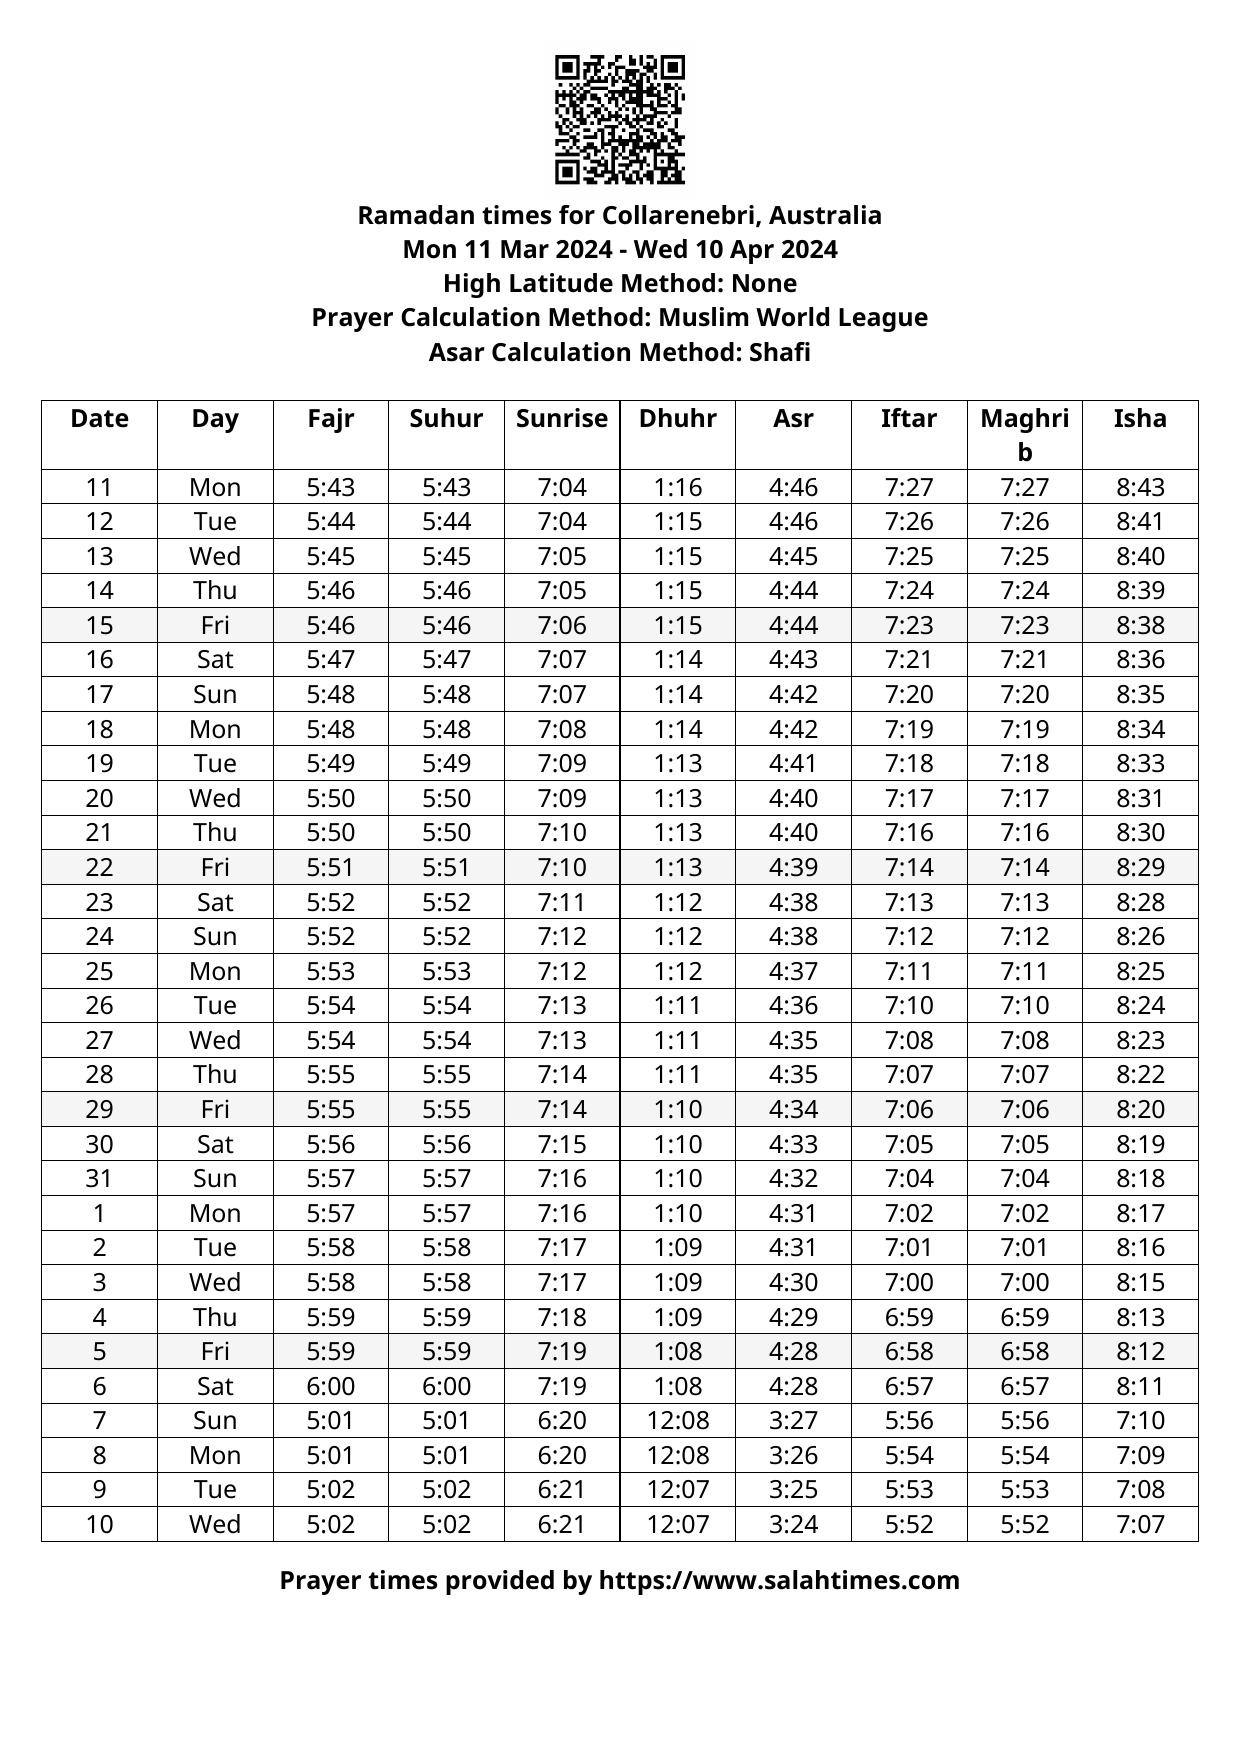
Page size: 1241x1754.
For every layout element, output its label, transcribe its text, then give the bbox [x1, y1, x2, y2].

table_cell 5:59 [274, 1334, 388, 1368]
table_cell 5:47 [389, 643, 504, 676]
table_cell 7:06 [505, 608, 619, 642]
table_cell 8 [42, 1438, 157, 1472]
table_header Sunrise [505, 401, 619, 469]
table_header Maghrib [968, 401, 1082, 469]
table_cell 7:12 [505, 919, 619, 953]
table_cell Mon [158, 470, 273, 503]
table_cell 7:13 [505, 989, 619, 1022]
table_cell 7:11 [968, 954, 1082, 987]
table_cell 1:08 [621, 1369, 735, 1402]
table_cell 7:20 [968, 677, 1082, 711]
table_cell 5:52 [274, 919, 388, 953]
table_header Date [42, 401, 157, 469]
table_cell 7:25 [968, 539, 1082, 572]
table_cell Fri [158, 850, 273, 884]
table_cell 4:31 [736, 1231, 851, 1264]
table_cell Thu [158, 816, 273, 849]
table_cell 7:12 [852, 919, 967, 953]
table_cell 1:10 [621, 1092, 735, 1126]
table_cell 7:12 [505, 954, 619, 987]
table_cell 6:59 [968, 1300, 1082, 1333]
table_cell 5:48 [274, 712, 388, 745]
table_cell 13 [42, 539, 157, 572]
table_cell 4:46 [736, 470, 851, 503]
table_cell 8:31 [1083, 781, 1198, 814]
table_cell 7:10 [852, 989, 967, 1022]
table_cell 7:18 [852, 746, 967, 780]
table_cell 5:59 [274, 1300, 388, 1333]
table_cell Sat [158, 643, 273, 676]
table_cell 8:19 [1083, 1127, 1198, 1160]
table_cell 31 [42, 1161, 157, 1195]
table_cell 1:10 [621, 1161, 735, 1195]
table_cell Wed [158, 781, 273, 814]
table_cell 4:35 [736, 1058, 851, 1091]
table_cell 4:31 [736, 1196, 851, 1229]
table_cell 7:19 [852, 712, 967, 745]
table_cell 5:47 [274, 643, 388, 676]
table_cell 6 [42, 1369, 157, 1402]
table_cell 1:09 [621, 1231, 735, 1264]
table_cell 7:14 [505, 1092, 619, 1126]
table_cell 5:57 [274, 1196, 388, 1229]
table_cell 5:48 [389, 712, 504, 745]
table_cell 10 [42, 1507, 157, 1541]
table_cell 1:13 [621, 781, 735, 814]
table_cell 30 [42, 1127, 157, 1160]
table_cell 4:28 [736, 1334, 851, 1368]
table_cell 7:09 [505, 746, 619, 780]
table_cell 4:35 [736, 1023, 851, 1057]
table_cell 5:55 [274, 1092, 388, 1126]
table_cell 7:17 [852, 781, 967, 814]
table_cell Wed [158, 1507, 273, 1541]
table_cell 5:55 [274, 1058, 388, 1091]
table_cell 5:53 [274, 954, 388, 987]
table_cell 8:22 [1083, 1058, 1198, 1091]
table_cell 18 [42, 712, 157, 745]
table_cell 22 [42, 850, 157, 884]
table_cell 8:35 [1083, 677, 1198, 711]
table_cell 8:39 [1083, 574, 1198, 607]
table_cell 7:07 [968, 1058, 1082, 1091]
table_cell 5:49 [389, 746, 504, 780]
table_cell 14 [42, 574, 157, 607]
table_cell 7:11 [505, 885, 619, 918]
table_cell 5:44 [274, 504, 388, 538]
table_cell 7:24 [852, 574, 967, 607]
table_cell 7:04 [852, 1161, 967, 1195]
table_cell 16 [42, 643, 157, 676]
table_cell 5:50 [274, 781, 388, 814]
table_cell 5:02 [274, 1473, 388, 1506]
table_cell 7:04 [505, 470, 619, 503]
table_cell 4:28 [736, 1369, 851, 1402]
table_cell 29 [42, 1092, 157, 1126]
table_cell 5:50 [274, 816, 388, 849]
table_cell 7:20 [852, 677, 967, 711]
table_header Day [158, 401, 273, 469]
table_cell 5:48 [389, 677, 504, 711]
table_cell Fri [158, 1092, 273, 1126]
table_cell 5:52 [852, 1507, 967, 1541]
table_header Dhuhr [621, 401, 735, 469]
table_cell 8:15 [1083, 1265, 1198, 1299]
table_cell 5:54 [274, 989, 388, 1022]
table_header Isha [1083, 401, 1198, 469]
table_cell 7:14 [968, 850, 1082, 884]
table_cell 8:26 [1083, 919, 1198, 953]
table_cell 4:30 [736, 1265, 851, 1299]
table_cell 8:12 [1083, 1334, 1198, 1368]
table_cell 1:14 [621, 677, 735, 711]
table_cell 8:38 [1083, 608, 1198, 642]
table_cell 8:33 [1083, 746, 1198, 780]
table_header Fajr [274, 401, 388, 469]
table_cell 3:24 [736, 1507, 851, 1541]
table_cell 5:59 [389, 1300, 504, 1333]
table_cell 4:34 [736, 1092, 851, 1126]
table_cell 20 [42, 781, 157, 814]
table_cell Mon [158, 712, 273, 745]
table_cell 12:07 [621, 1507, 735, 1541]
table_cell 7:13 [852, 885, 967, 918]
table_cell 8:29 [1083, 850, 1198, 884]
table_cell 21 [42, 816, 157, 849]
table_cell 7:16 [852, 816, 967, 849]
table_cell 5:55 [389, 1058, 504, 1091]
table_cell 5:46 [389, 574, 504, 607]
table_cell 5:53 [968, 1473, 1082, 1506]
table_cell 5:49 [274, 746, 388, 780]
table_cell 7:18 [505, 1300, 619, 1333]
table_cell 15 [42, 608, 157, 642]
table_cell 5:46 [389, 608, 504, 642]
table_cell Fri [158, 1334, 273, 1368]
table_cell 5:53 [389, 954, 504, 987]
picture [542, 41, 699, 198]
table_cell Sat [158, 1127, 273, 1160]
table_cell 4 [42, 1300, 157, 1333]
table_cell 4:45 [736, 539, 851, 572]
table_header Suhur [389, 401, 504, 469]
table_cell 6:58 [968, 1334, 1082, 1368]
table_cell 7:10 [505, 816, 619, 849]
table_cell 7:04 [968, 1161, 1082, 1195]
table_cell 7:21 [968, 643, 1082, 676]
table_cell 5:02 [389, 1507, 504, 1541]
table_cell 7:11 [852, 954, 967, 987]
table_cell 5:01 [389, 1404, 504, 1437]
table_cell 12:08 [621, 1438, 735, 1472]
table_cell 8:41 [1083, 504, 1198, 538]
table_cell 7:02 [852, 1196, 967, 1229]
table_cell 8:23 [1083, 1023, 1198, 1057]
table_cell 5:52 [274, 885, 388, 918]
table_cell 17 [42, 677, 157, 711]
table_cell 1:13 [621, 850, 735, 884]
table_cell 3 [42, 1265, 157, 1299]
table_cell 7:24 [968, 574, 1082, 607]
table_cell 7:13 [505, 1023, 619, 1057]
text Prayer Calculation Method: Muslim World League [42, 300, 1198, 334]
table_cell 6:20 [505, 1438, 619, 1472]
table_cell 7:16 [505, 1196, 619, 1229]
table_cell 7:26 [968, 504, 1082, 538]
table_cell 1:12 [621, 885, 735, 918]
table_cell 7:05 [968, 1127, 1082, 1160]
table_cell 5:46 [274, 608, 388, 642]
table_cell 4:37 [736, 954, 851, 987]
table_cell 8:30 [1083, 816, 1198, 849]
table_cell 7:23 [852, 608, 967, 642]
table_cell 4:43 [736, 643, 851, 676]
table_cell 8:40 [1083, 539, 1198, 572]
table_cell 11 [42, 470, 157, 503]
table_cell 27 [42, 1023, 157, 1057]
table_cell 5:46 [274, 574, 388, 607]
table_cell 5:48 [274, 677, 388, 711]
table_cell 1:10 [621, 1196, 735, 1229]
text Prayer times provided by https://www.salahtimes.com [42, 1563, 1198, 1597]
table_cell 5:45 [274, 539, 388, 572]
table_cell 8:34 [1083, 712, 1198, 745]
table_cell 1:12 [621, 919, 735, 953]
table_cell 5:58 [274, 1231, 388, 1264]
table_cell Wed [158, 1023, 273, 1057]
table_cell Mon [158, 954, 273, 987]
table_cell 1:14 [621, 712, 735, 745]
table_cell 12:08 [621, 1404, 735, 1437]
table_cell 25 [42, 954, 157, 987]
table_cell 5:52 [389, 885, 504, 918]
table_cell Sun [158, 1161, 273, 1195]
table_header Iftar [852, 401, 967, 469]
table_cell 5:57 [389, 1161, 504, 1195]
table_cell 7:05 [505, 574, 619, 607]
table_cell 3:26 [736, 1438, 851, 1472]
table_cell Mon [158, 1196, 273, 1229]
table_cell 4:38 [736, 919, 851, 953]
table_cell 5:53 [852, 1473, 967, 1506]
table_cell 5:02 [274, 1507, 388, 1541]
table_cell 4:44 [736, 608, 851, 642]
table_cell 7:00 [968, 1265, 1082, 1299]
table_cell 5:51 [274, 850, 388, 884]
table_cell 12:07 [621, 1473, 735, 1506]
table_cell 7:05 [505, 539, 619, 572]
table_cell 7:09 [1083, 1438, 1198, 1472]
table_cell 7:18 [968, 746, 1082, 780]
table_cell 1:11 [621, 1058, 735, 1091]
table_cell 1:15 [621, 504, 735, 538]
table_cell 19 [42, 746, 157, 780]
table_cell 5:51 [389, 850, 504, 884]
table_cell 7:27 [852, 470, 967, 503]
table_cell 3:27 [736, 1404, 851, 1437]
table_cell 4:32 [736, 1161, 851, 1195]
table_cell 7:04 [505, 504, 619, 538]
table_cell 1:09 [621, 1300, 735, 1333]
table_header Asr [736, 401, 851, 469]
table_cell 7:16 [968, 816, 1082, 849]
table_cell 5:59 [389, 1334, 504, 1368]
table_cell 5:58 [389, 1265, 504, 1299]
table_cell 5:54 [389, 1023, 504, 1057]
table_cell Tue [158, 504, 273, 538]
table_cell 6:57 [968, 1369, 1082, 1402]
table_cell 7:05 [852, 1127, 967, 1160]
table_cell 5:56 [389, 1127, 504, 1160]
table_cell 8:16 [1083, 1231, 1198, 1264]
table_cell 7:19 [505, 1369, 619, 1402]
table_cell Thu [158, 1058, 273, 1091]
table_cell 5:01 [274, 1404, 388, 1437]
table_cell 9 [42, 1473, 157, 1506]
table_cell 5:54 [389, 989, 504, 1022]
table_cell Sun [158, 919, 273, 953]
table_cell Thu [158, 574, 273, 607]
table_cell 4:29 [736, 1300, 851, 1333]
table_cell 5:54 [852, 1438, 967, 1472]
table_cell 5:52 [968, 1507, 1082, 1541]
table_cell 5:44 [389, 504, 504, 538]
table_cell 5:54 [968, 1438, 1082, 1472]
table_cell 5:50 [389, 781, 504, 814]
table_cell 8:13 [1083, 1300, 1198, 1333]
table_cell Mon [158, 1438, 273, 1472]
table_cell 4:36 [736, 989, 851, 1022]
table_cell 7:07 [505, 643, 619, 676]
table_cell 6:57 [852, 1369, 967, 1402]
table_cell 5:56 [968, 1404, 1082, 1437]
table_cell 5:56 [852, 1404, 967, 1437]
table_cell 5:52 [389, 919, 504, 953]
table_cell Tue [158, 989, 273, 1022]
table_cell 7:14 [852, 850, 967, 884]
table_cell 1:13 [621, 746, 735, 780]
table_cell Wed [158, 539, 273, 572]
table_cell 7:26 [852, 504, 967, 538]
table_cell 5:58 [389, 1231, 504, 1264]
table_cell 1:11 [621, 989, 735, 1022]
table_cell 6:21 [505, 1473, 619, 1506]
table_cell Sat [158, 1369, 273, 1402]
table_cell 7:07 [852, 1058, 967, 1091]
table_cell 5:43 [389, 470, 504, 503]
table_cell 7:01 [852, 1231, 967, 1264]
table_cell 7:08 [1083, 1473, 1198, 1506]
table_cell 5:55 [389, 1092, 504, 1126]
table_cell 4:41 [736, 746, 851, 780]
table_cell 7:15 [505, 1127, 619, 1160]
table_cell 7:21 [852, 643, 967, 676]
table_cell 7:25 [852, 539, 967, 572]
table_cell Sat [158, 885, 273, 918]
table_cell 7:07 [505, 677, 619, 711]
table_cell 1:10 [621, 1127, 735, 1160]
table_cell 8:25 [1083, 954, 1198, 987]
table_cell 7:10 [1083, 1404, 1198, 1437]
table_cell 6:21 [505, 1507, 619, 1541]
table_cell Thu [158, 1300, 273, 1333]
table_cell 5:57 [274, 1161, 388, 1195]
table_cell 4:46 [736, 504, 851, 538]
table_cell 7:17 [505, 1265, 619, 1299]
table_cell 7:19 [968, 712, 1082, 745]
table_cell 8:20 [1083, 1092, 1198, 1126]
text Asar Calculation Method: Shafi [42, 334, 1198, 368]
table_cell 1:13 [621, 816, 735, 849]
table_cell 4:33 [736, 1127, 851, 1160]
table_cell 8:36 [1083, 643, 1198, 676]
table_cell 5:50 [389, 816, 504, 849]
table_cell 7:13 [968, 885, 1082, 918]
table_cell 4:44 [736, 574, 851, 607]
text Mon 11 Mar 2024 - Wed 10 Apr 2024 [42, 232, 1198, 266]
table_cell 5:01 [389, 1438, 504, 1472]
table_cell 6:20 [505, 1404, 619, 1437]
table_cell 7:00 [852, 1265, 967, 1299]
table_cell 4:39 [736, 850, 851, 884]
table_cell 4:40 [736, 816, 851, 849]
table_cell 24 [42, 919, 157, 953]
table_cell Sun [158, 677, 273, 711]
table_cell 7:01 [968, 1231, 1082, 1264]
table_cell 7:23 [968, 608, 1082, 642]
table_cell 5:45 [389, 539, 504, 572]
text Ramadan times for Collarenebri, Australia [42, 198, 1198, 232]
table_cell 4:38 [736, 885, 851, 918]
table_cell 7:08 [968, 1023, 1082, 1057]
table_cell 7:19 [505, 1334, 619, 1368]
table_cell Tue [158, 1231, 273, 1264]
table_cell 7:07 [1083, 1507, 1198, 1541]
table_cell 7:10 [968, 989, 1082, 1022]
table_cell 2 [42, 1231, 157, 1264]
table_cell 1:15 [621, 574, 735, 607]
table_cell 1:09 [621, 1265, 735, 1299]
table_cell 5:58 [274, 1265, 388, 1299]
table_cell 7:08 [852, 1023, 967, 1057]
table_cell 8:18 [1083, 1161, 1198, 1195]
table_cell 4:40 [736, 781, 851, 814]
table_cell 7:06 [852, 1092, 967, 1126]
table_cell 6:00 [389, 1369, 504, 1402]
table_cell 1:11 [621, 1023, 735, 1057]
table_cell 5:56 [274, 1127, 388, 1160]
table_cell 6:58 [852, 1334, 967, 1368]
table_cell 7:09 [505, 781, 619, 814]
table_cell 7:12 [968, 919, 1082, 953]
table_cell 6:00 [274, 1369, 388, 1402]
table_cell 8:28 [1083, 885, 1198, 918]
table_cell Tue [158, 1473, 273, 1506]
table_cell 1 [42, 1196, 157, 1229]
table_cell 4:42 [736, 677, 851, 711]
table_cell 28 [42, 1058, 157, 1091]
table_cell 8:17 [1083, 1196, 1198, 1229]
table_cell 8:11 [1083, 1369, 1198, 1402]
table_cell 7:27 [968, 470, 1082, 503]
text High Latitude Method: None [42, 266, 1198, 300]
table_cell 7:08 [505, 712, 619, 745]
table_cell 1:08 [621, 1334, 735, 1368]
table_cell 3:25 [736, 1473, 851, 1506]
table_cell Wed [158, 1265, 273, 1299]
table_cell 1:12 [621, 954, 735, 987]
table_cell 5:01 [274, 1438, 388, 1472]
table_cell 7:17 [968, 781, 1082, 814]
table_cell 5:57 [389, 1196, 504, 1229]
table_cell 12 [42, 504, 157, 538]
table_cell 8:43 [1083, 470, 1198, 503]
table_cell 7:17 [505, 1231, 619, 1264]
table_cell Tue [158, 746, 273, 780]
table_cell 7 [42, 1404, 157, 1437]
table_cell 1:15 [621, 539, 735, 572]
table_cell 7:10 [505, 850, 619, 884]
table_cell 1:14 [621, 643, 735, 676]
table_cell Fri [158, 608, 273, 642]
table_cell 23 [42, 885, 157, 918]
table_cell 5:54 [274, 1023, 388, 1057]
table_cell 1:16 [621, 470, 735, 503]
table_cell 1:15 [621, 608, 735, 642]
table_cell Sun [158, 1404, 273, 1437]
table_cell 26 [42, 989, 157, 1022]
table_cell 5 [42, 1334, 157, 1368]
table_cell 8:24 [1083, 989, 1198, 1022]
table_cell 7:14 [505, 1058, 619, 1091]
table_cell 7:02 [968, 1196, 1082, 1229]
table_cell 6:59 [852, 1300, 967, 1333]
table_cell 7:16 [505, 1161, 619, 1195]
table_cell 4:42 [736, 712, 851, 745]
table_cell 5:02 [389, 1473, 504, 1506]
table_cell 5:43 [274, 470, 388, 503]
table_cell 7:06 [968, 1092, 1082, 1126]
